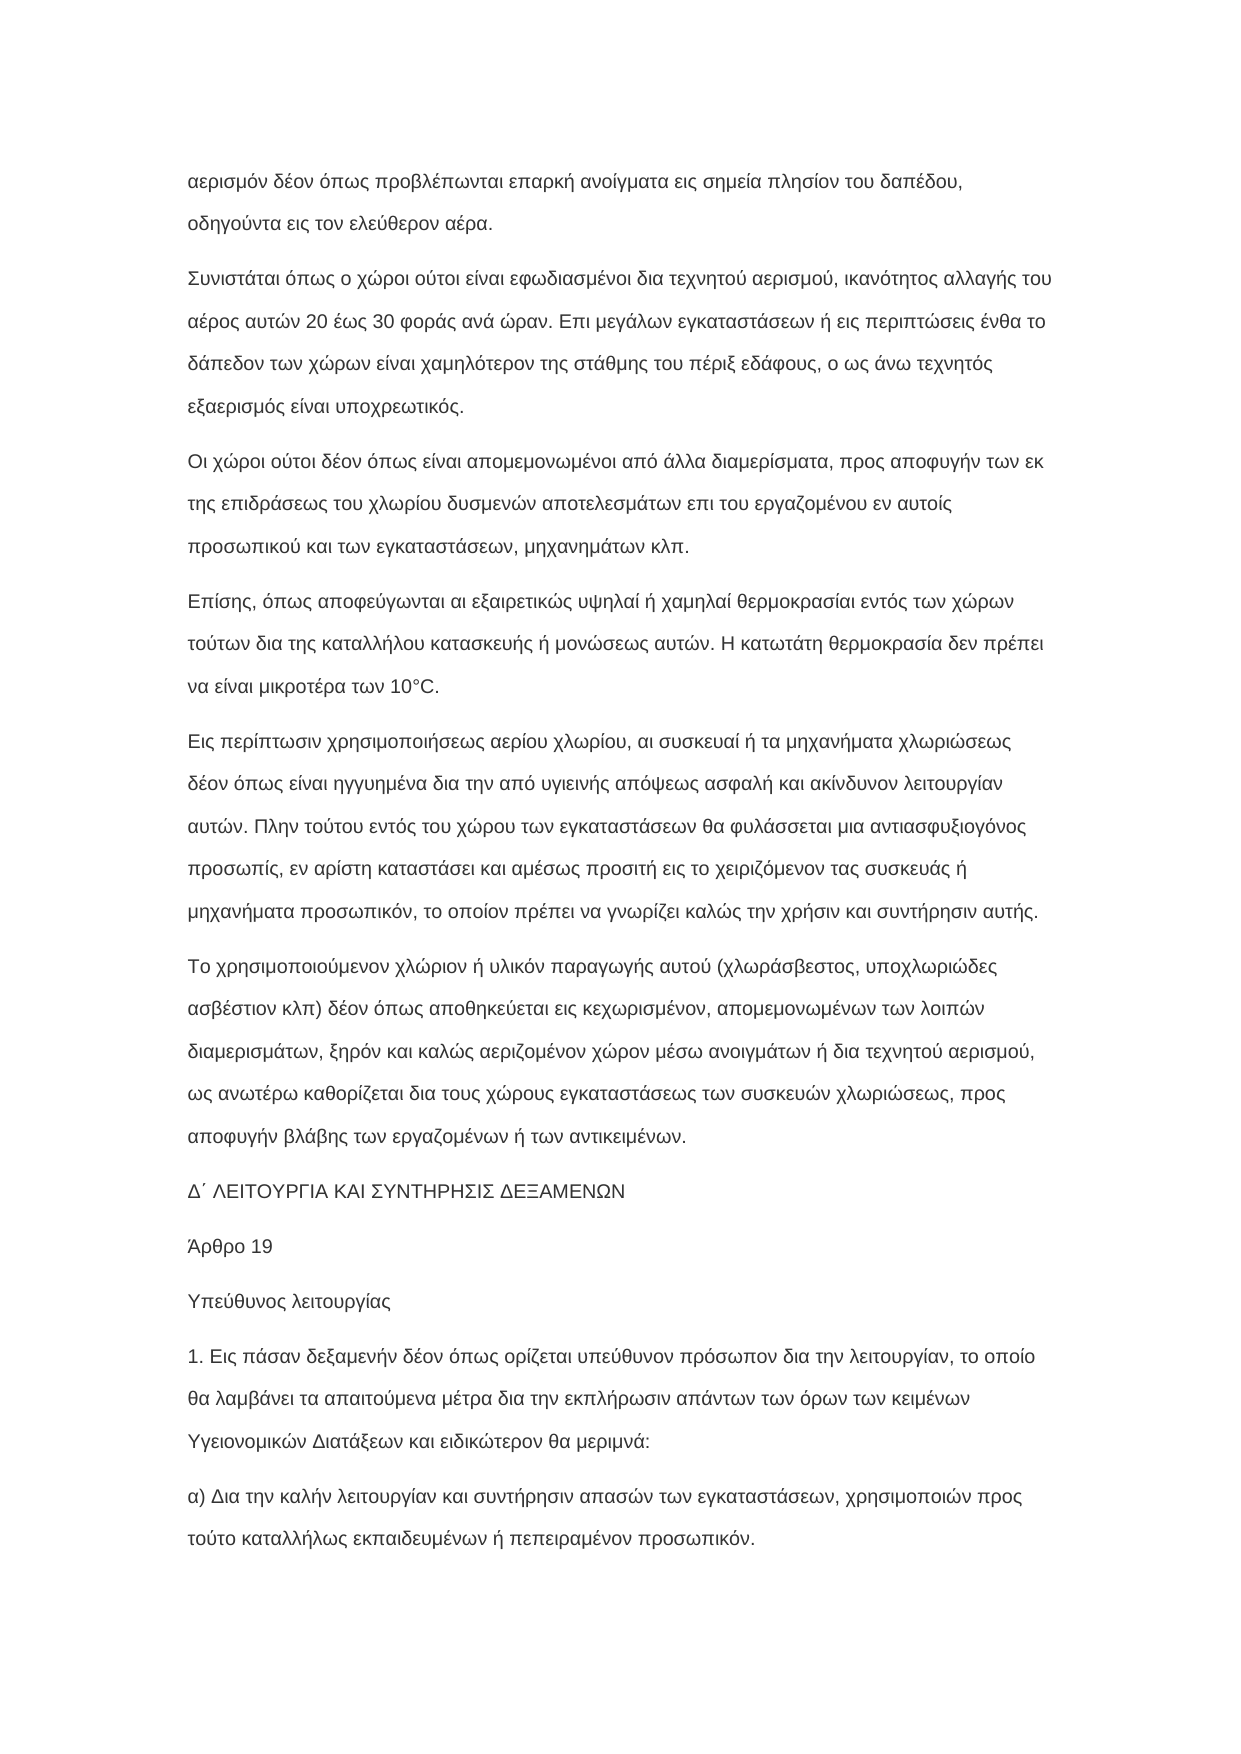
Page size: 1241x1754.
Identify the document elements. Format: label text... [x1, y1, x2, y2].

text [187, 150, 1053, 235]
text α) Δια την καλήν λειτουργίαν και συντήρησιν απασών των εγκαταστάσεων, χρησιμοποιών προς τούτο καταλλήλως εκπαιδευμένων ή πεπειραμένον προσωπικόν. [187, 1465, 1053, 1550]
text 1. Εις πάσαν δεξαμενήν δέον όπως ορίζεται υπεύθυνον πρόσωπον δια την λειτουργίαν, το οποίο θα λαμβάνει τα απαιτούμενα μέτρα δια την εκπλήρωσιν απάντων των όρων των κειμένων Υγειονομικών Διατάξεων και ειδικώτερον θα μεριμνά: [187, 1325, 1053, 1452]
text Συνιστάται όπως ο χώροι ούτοι είναι εφωδιασμένοι δια τεχνητού αερισμού, ικανότητος αλλαγής του αέρος αυτών 20 έως 30 φοράς ανά ώραν. Επι μεγάλων εγκαταστάσεων ή εις περιπτώσεις ένθα το δάπεδον των χώρων είναι χαμηλότερον της στάθμης του πέριξ εδάφους, ο ως άνω τεχνητός εξαερισμός είναι υποχρεωτικός. [187, 247, 1053, 417]
text Το χρησιμοποιούμενον χλώριον ή υλικόν παραγωγής αυτού (χλωράσβεστος, υποχλωριώδες ασβέστιον κλπ) δέον όπως αποθηκεύεται εις κεχωρισμένον, απομεμονωμένων των λοιπών διαμερισμάτων, ξηρόν και καλώς αεριζομένον χώρον μέσω ανοιγμάτων ή δια τεχνητού αερισμού, ως ανωτέρω καθορίζεται δια τους χώρους εγκαταστάσεως των συσκευών χλωριώσεως, προς αποφυγήν βλάβης των εργαζομένων ή των αντικειμένων. [187, 935, 1053, 1147]
text Άρθρο 19 [187, 1215, 1053, 1257]
text Επίσης, όπως αποφεύγωνται αι εξαιρετικώς υψηλαί ή χαμηλαί θερμοκρασίαι εντός των χώρων τούτων δια της καταλλήλου κατασκευής ή μονώσεως αυτών. Η κατωτάτη θερμοκρασία δεν πρέπει να είναι μικροτέρα των 10°C. [187, 570, 1053, 697]
text Υπεύθυνος λειτουργίας [187, 1270, 1053, 1312]
text Δ΄ ΛΕΙΤΟΥΡΓΙΑ ΚΑΙ ΣΥΝΤΗΡΗΣΙΣ ΔΕΞΑΜΕΝΩΝ [187, 1160, 1053, 1202]
text Εις περίπτωσιν χρησιμοποιήσεως αερίου χλωρίου, αι συσκευαί ή τα μηχανήματα χλωριώσεως δέον όπως είναι ηγγυημένα δια την από υγιεινής απόψεως ασφαλή και ακίνδυνον λειτουργίαν αυτών. Πλην τούτου εντός του χώρου των εγκαταστάσεων θα φυλάσσεται μια αντιασφυξιογόνος προσωπίς, εν αρίστη καταστάσει και αμέσως προσιτή εις το χειριζόμενον τας συσκευάς ή μηχανήματα προσωπικόν, το οποίον πρέπει να γνωρίζει καλώς την χρήσιν και συντήρησιν αυτής. [187, 710, 1053, 922]
text Οι χώροι ούτοι δέον όπως είναι απομεμονωμένοι από άλλα διαμερίσματα, προς αποφυγήν των εκ της επιδράσεως του χλωρίου δυσμενών αποτελεσμάτων επι του εργαζομένου εν αυτοίς προσωπικού και των εγκαταστάσεων, μηχανημάτων κλπ. [187, 430, 1053, 557]
